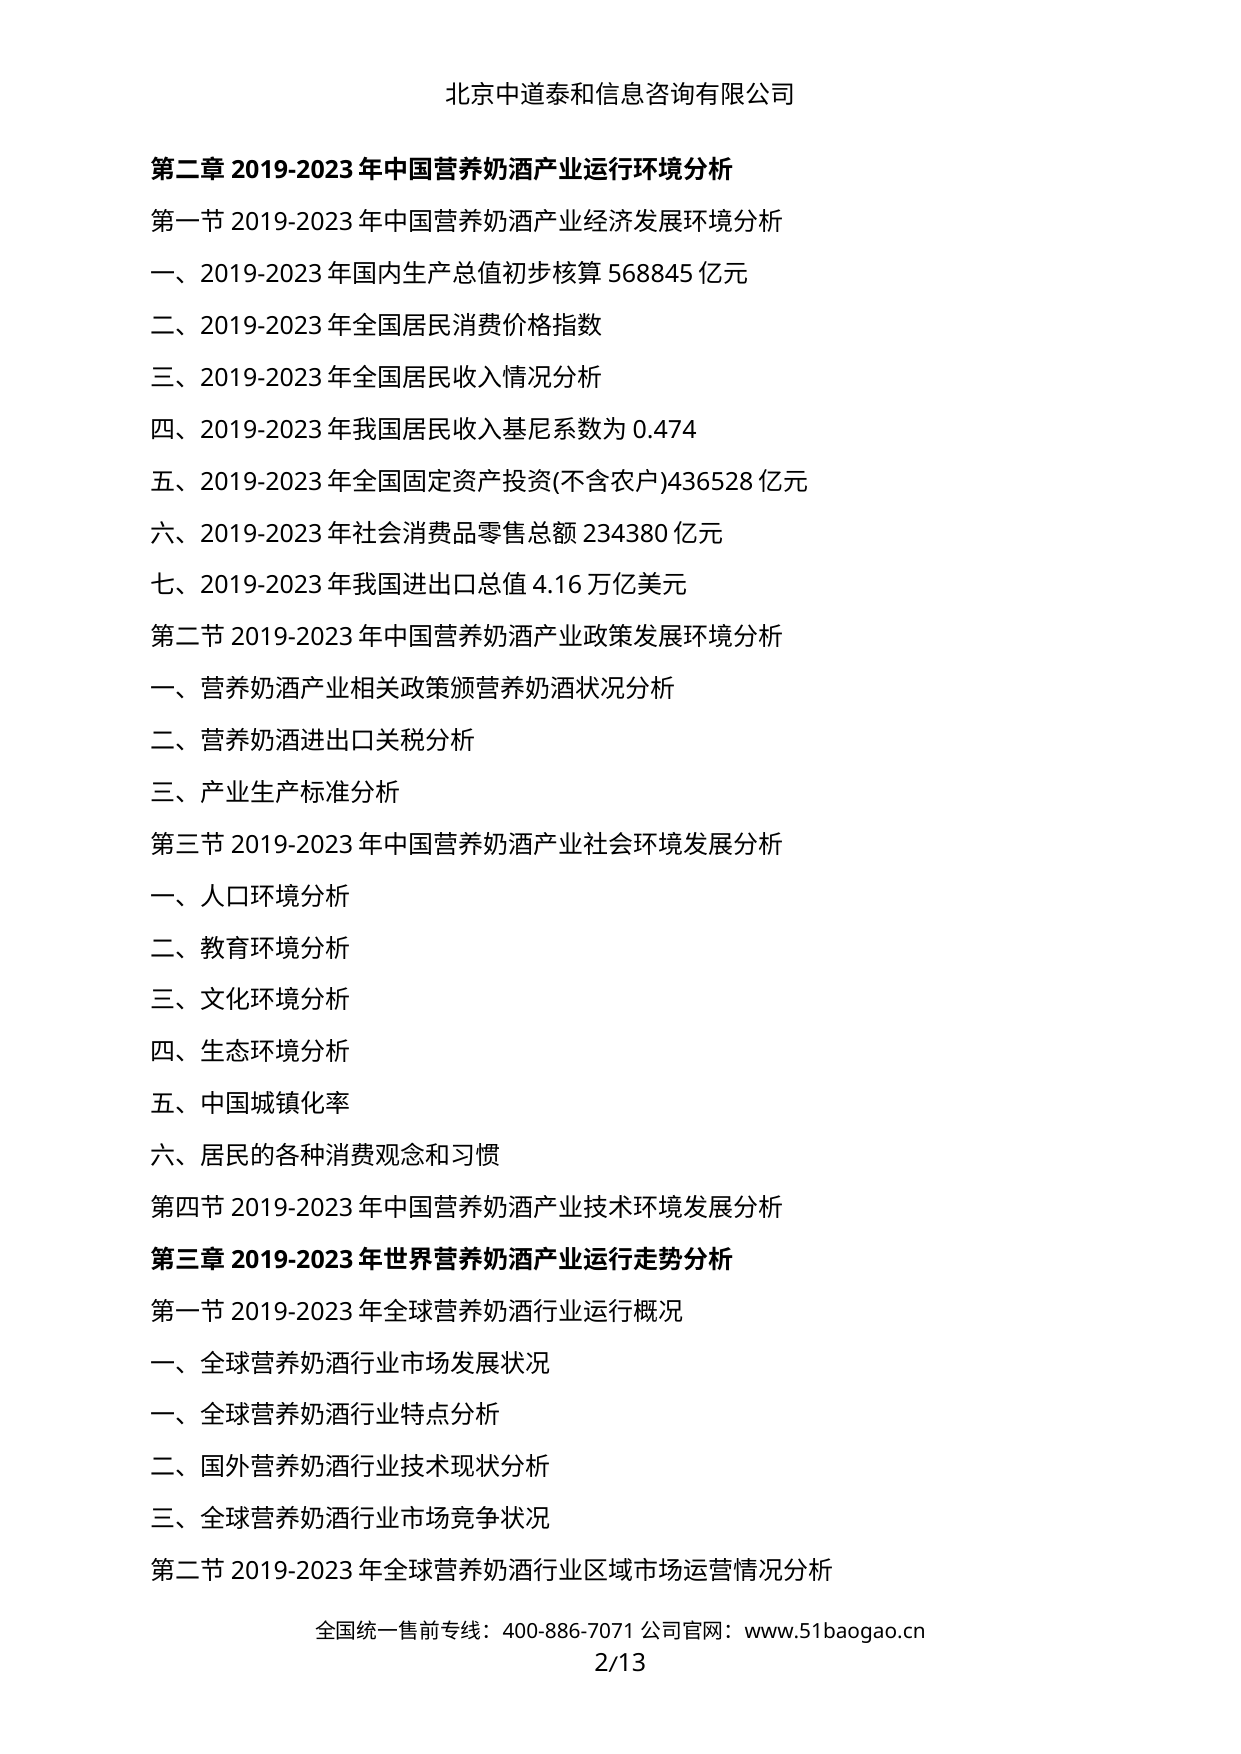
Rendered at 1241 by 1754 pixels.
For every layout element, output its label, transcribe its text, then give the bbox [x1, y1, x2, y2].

text 六、2019-2023年社会消费品零售总额234380亿元 [150, 513, 1090, 549]
text 第三节 2019-2023年中国营养奶酒产业社会环境发展分析 [150, 824, 1090, 861]
text 四、生态环境分析 [150, 1032, 1090, 1068]
text 第三章 2019-2023年世界营养奶酒产业运行走势分析 [150, 1239, 1090, 1276]
text 七、2019-2023年我国进出口总值4.16万亿美元 [150, 565, 1090, 601]
text 第二章 2019-2023年中国营养奶酒产业运行环境分析 [150, 150, 1090, 186]
text 第四节 2019-2023年中国营养奶酒产业技术环境发展分析 [150, 1187, 1090, 1224]
text 二、教育环境分析 [150, 928, 1090, 964]
text 二、国外营养奶酒行业技术现状分析 [150, 1447, 1090, 1483]
text 第二节 2019-2023年中国营养奶酒产业政策发展环境分析 [150, 617, 1090, 653]
text 第一节 2019-2023年中国营养奶酒产业经济发展环境分析 [150, 202, 1090, 238]
text 五、2019-2023年全国固定资产投资(不含农户)436528亿元 [150, 461, 1090, 497]
text 第一节 2019-2023年全球营养奶酒行业运行概况 [150, 1291, 1090, 1327]
text 三、全球营养奶酒行业市场竞争状况 [150, 1499, 1090, 1535]
text 一、全球营养奶酒行业特点分析 [150, 1395, 1090, 1431]
text 一、人口环境分析 [150, 876, 1090, 912]
text 一、2019-2023年国内生产总值初步核算568845亿元 [150, 254, 1090, 290]
text 六、居民的各种消费观念和习惯 [150, 1136, 1090, 1172]
text 三、产业生产标准分析 [150, 772, 1090, 809]
text 一、全球营养奶酒行业市场发展状况 [150, 1343, 1090, 1379]
text 二、营养奶酒进出口关税分析 [150, 721, 1090, 757]
text 一、营养奶酒产业相关政策颁营养奶酒状况分析 [150, 669, 1090, 705]
text 四、2019-2023年我国居民收入基尼系数为0.474 [150, 409, 1090, 446]
text 三、2019-2023年全国居民收入情况分析 [150, 357, 1090, 394]
text 第二节 2019-2023年全球营养奶酒行业区域市场运营情况分析 [150, 1551, 1090, 1587]
text 二、2019-2023年全国居民消费价格指数 [150, 306, 1090, 342]
text 五、中国城镇化率 [150, 1084, 1090, 1120]
text 三、文化环境分析 [150, 980, 1090, 1016]
